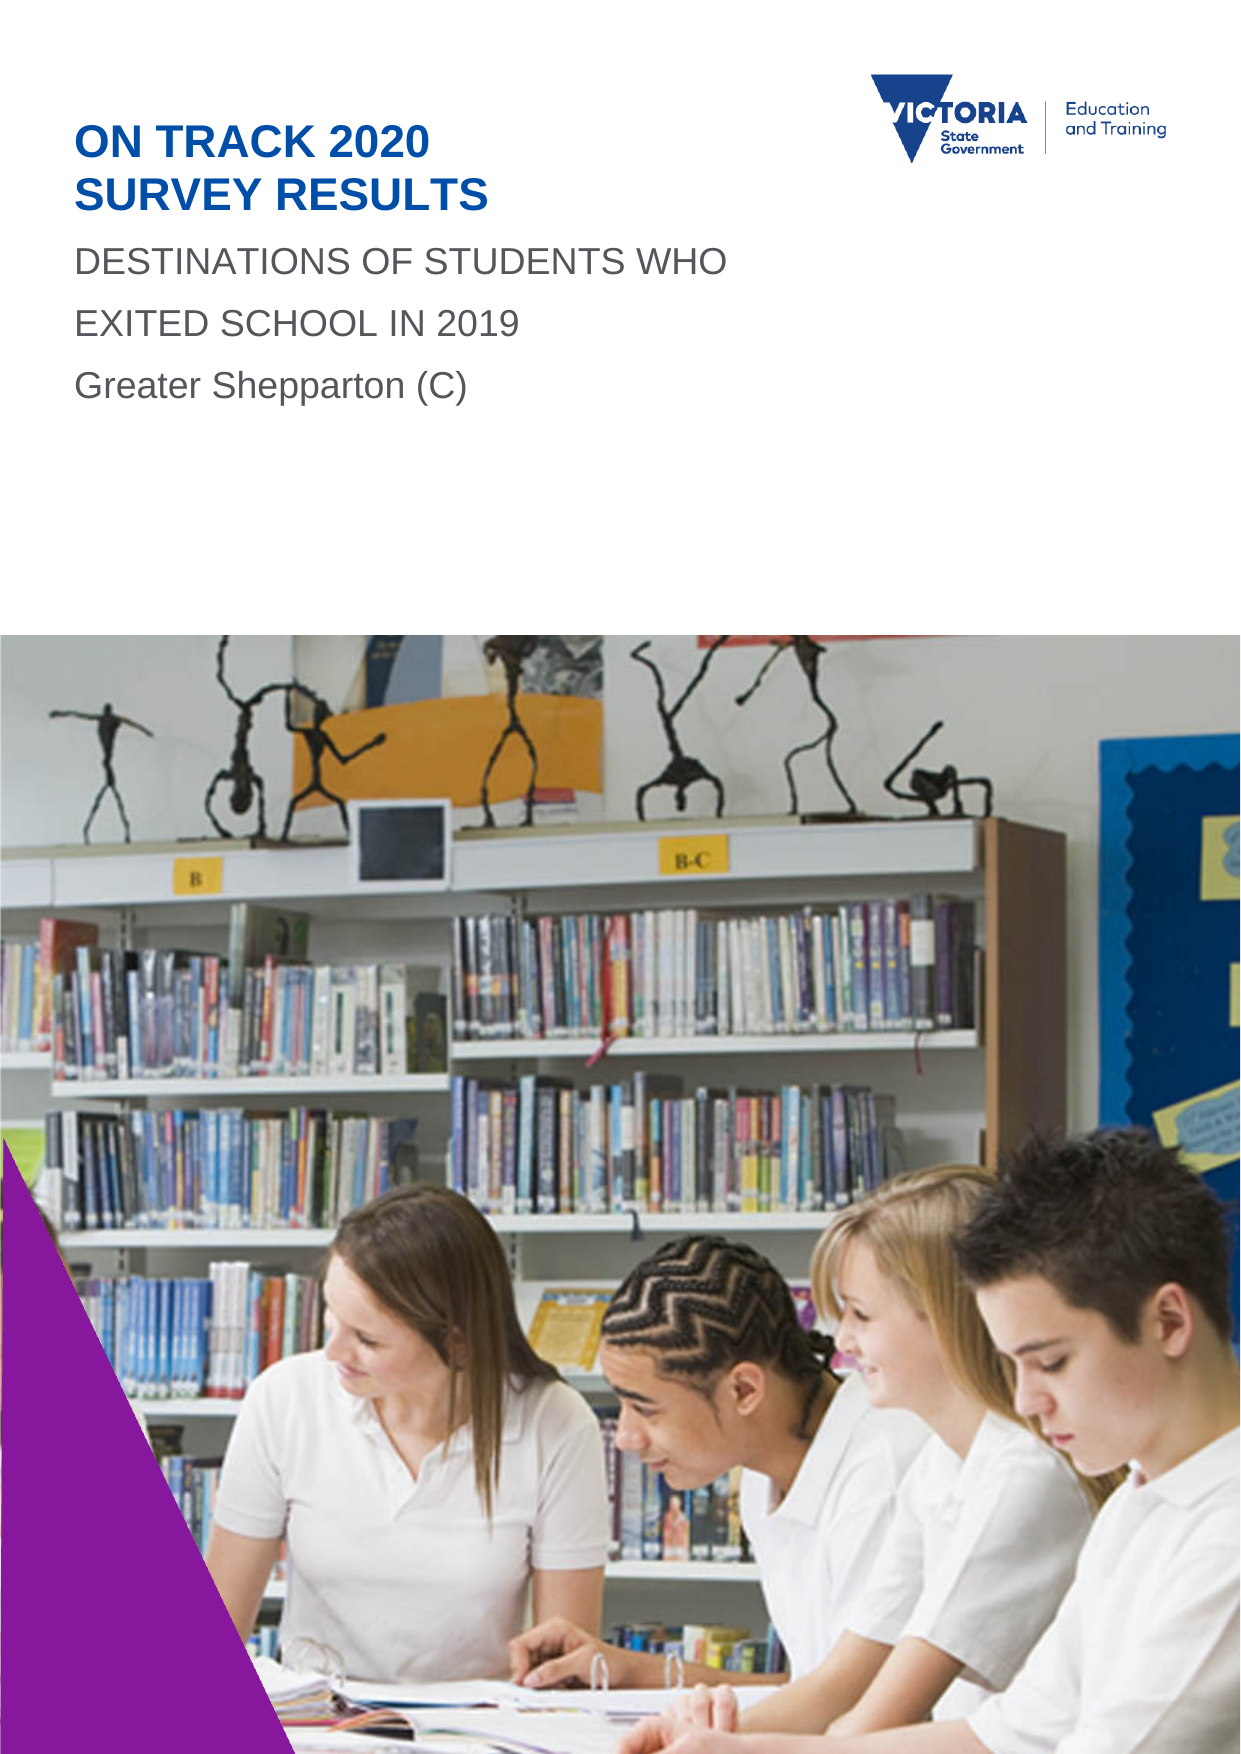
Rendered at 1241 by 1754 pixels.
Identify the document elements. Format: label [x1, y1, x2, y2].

picture [0, 635, 1241, 1754]
picture [0, 0, 1241, 219]
